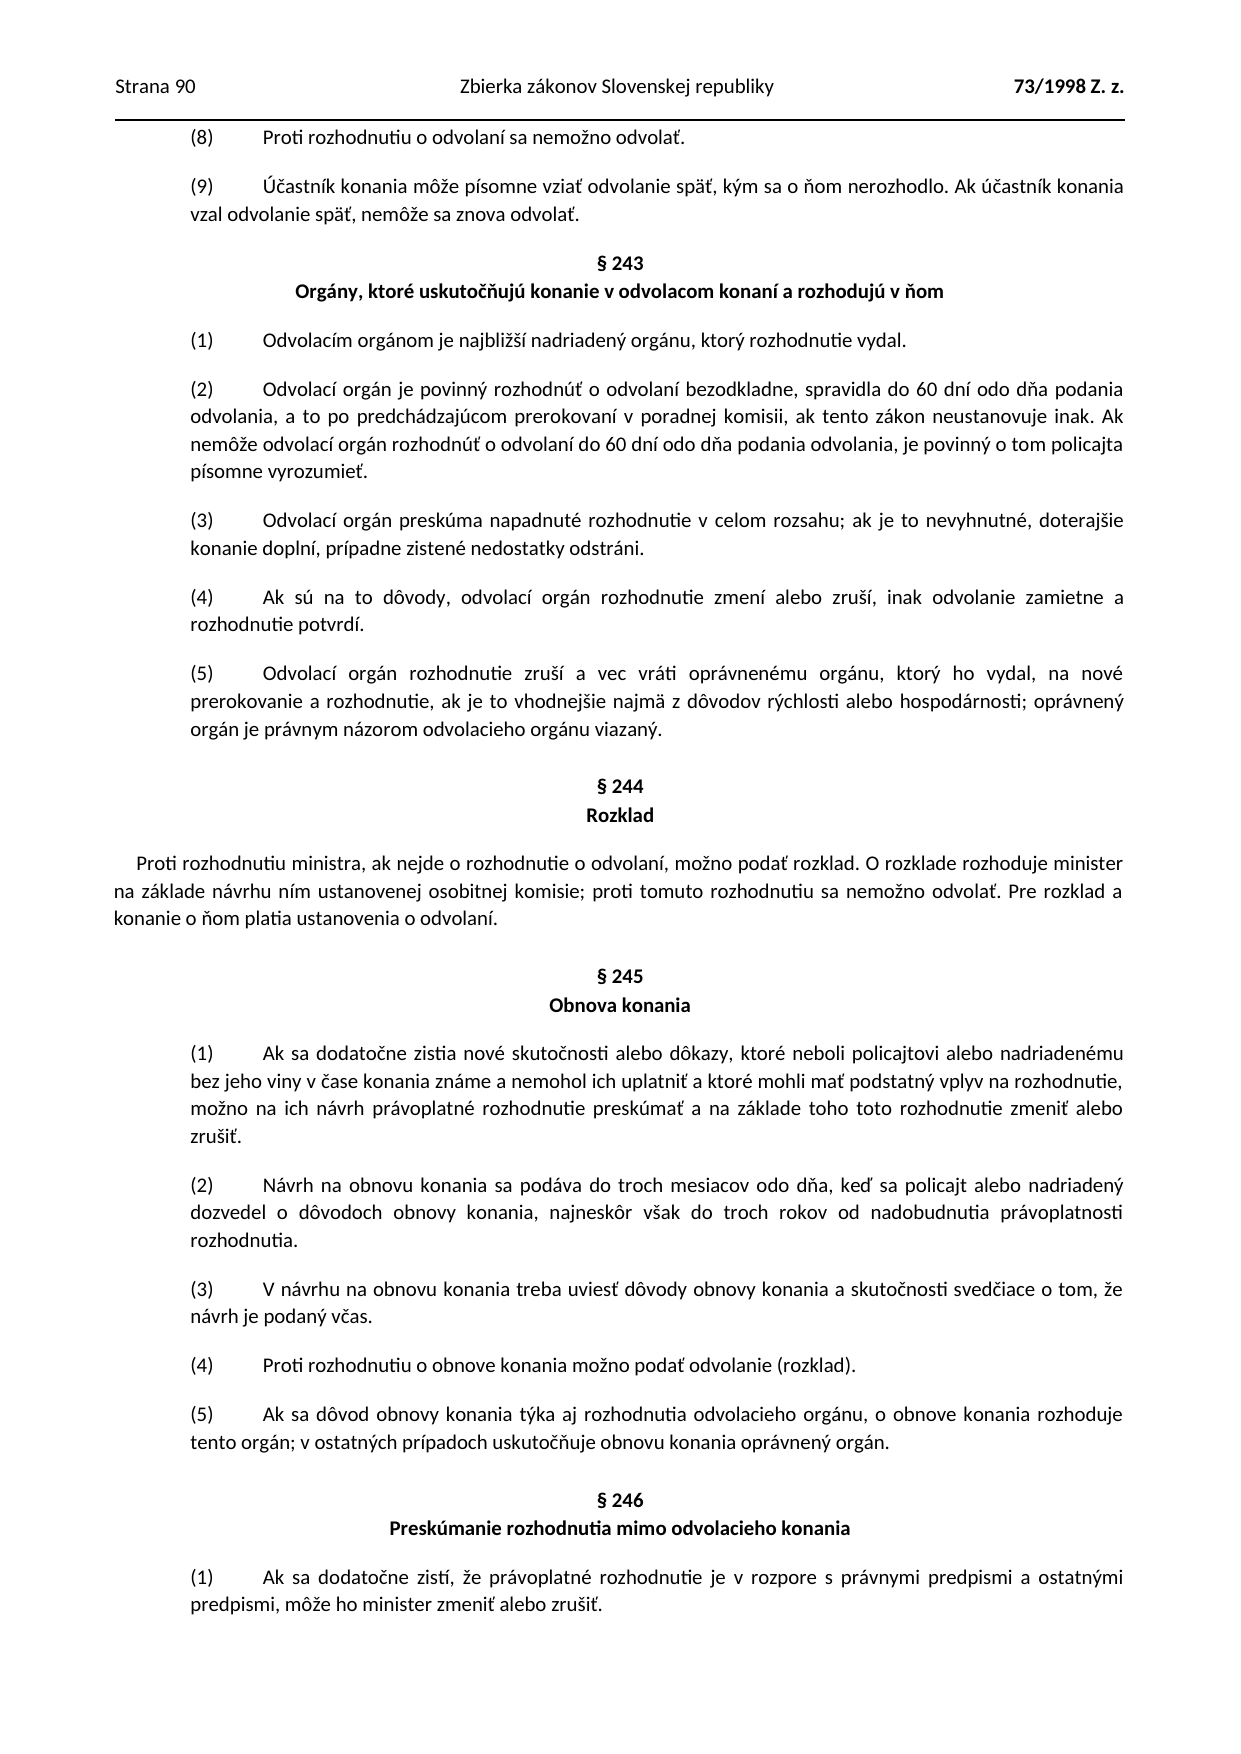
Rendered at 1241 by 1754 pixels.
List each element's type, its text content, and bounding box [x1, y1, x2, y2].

list Ak sa dôvod obnovy konania týka aj rozhodnutia odvolacieho orgánu, o obnove konania rozhoduje tento orgán; v ostatných prípadoch uskutočňuje obnovu konania oprávnený orgán. [190, 1402, 1125, 1455]
text § 245 [143, 963, 1097, 989]
text § 244 [143, 774, 1097, 799]
list Proti rozhodnutiu o obnove konania možno podať odvolanie (rozklad). [190, 1353, 1125, 1378]
list Odvolací orgán preskúma napadnuté rozhodnutie v celom rozsahu; ak je to nevyhnutné, doterajšie konanie doplní, prípadne zistené nedostatky odstráni. [190, 507, 1125, 561]
list Ak sú na to dôvody, odvolací orgán rozhodnutie zmení alebo zruší, inak odvolanie zamietne a rozhodnutie potvrdí. [190, 584, 1125, 637]
list Odvolacím orgánom je najbližší nadriadený orgánu, ktorý rozhodnutie vydal. [190, 327, 1125, 352]
list V návrhu na obnovu konania treba uviesť dôvody obnovy konania a skutočnosti svedčiace o tom, že návrh je podaný včas. [190, 1276, 1125, 1329]
text § 243 [143, 250, 1097, 276]
text Rozklad [143, 802, 1097, 827]
list Proti rozhodnutiu o odvolaní sa nemožno odvolať. [190, 101, 1125, 150]
list Ak sa dodatočne zistia nové skutočnosti alebo dôkazy, ktoré neboli policajtovi alebo nadriadenému bez jeho viny v čase konania známe a nemohol ich uplatniť a ktoré mohli mať podstatný vplyv na rozhodnutie, možno na ich návrh právoplatné rozhodnutie preskúmať a na základe toho toto rozhodnutie zmeniť alebo zrušiť. [190, 1040, 1125, 1148]
list Účastník konania môže písomne vziať odvolanie späť, kým sa o ňom nerozhodlo. Ak účastník konania vzal odvolanie späť, nemôže sa znova odvolať. [190, 173, 1125, 227]
text Proti rozhodnutiu ministra, ak nejde o rozhodnutie o odvolaní, možno podať rozklad. O rozklade rozhoduje minister na základe návrhu ním ustanovenej osobitnej komisie; proti tomuto rozhodnutiu sa nemožno odvolať. Pre rozklad a konanie o ňom platia ustanovenia o odvolaní. [113, 850, 1125, 931]
list Návrh na obnovu konania sa podáva do troch mesiacov odo dňa, keď sa policajt alebo nadriadený dozvedel o dôvodoch obnovy konania, najneskôr však do troch rokov od nadobudnutia právoplatnosti rozhodnutia. [190, 1172, 1125, 1253]
text § 246 [143, 1487, 1097, 1513]
list Ak sa dodatočne zistí, že právoplatné rozhodnutie je v rozpore s právnymi predpismi a ostatnými predpismi, môže ho minister zmeniť alebo zrušiť. [190, 1564, 1125, 1617]
list Odvolací orgán je povinný rozhodnúť o odvolaní bezodkladne, spravidla do 60 dní odo dňa podania odvolania, a to po predchádzajúcom prerokovaní v poradnej komisii, ak tento zákon neustanovuje inak. Ak nemôže odvolací orgán rozhodnúť o odvolaní do 60 dní odo dňa podania odvolania, je povinný o tom policajta písomne vyrozumieť. [190, 376, 1125, 484]
list Odvolací orgán rozhodnutie zruší a vec vráti oprávnenému orgánu, ktorý ho vydal, na nové prerokovanie a rozhodnutie, ak je to vhodnejšie najmä z dôvodov rýchlosti alebo hospodárnosti; oprávnený orgán je právnym názorom odvolacieho orgánu viazaný. [190, 661, 1125, 741]
text Preskúmanie rozhodnutia mimo odvolacieho konania [143, 1515, 1097, 1541]
text Obnova konania [143, 992, 1097, 1017]
text Orgány, ktoré uskutočňujú konanie v odvolacom konaní a rozhodujú v ňom [143, 278, 1097, 304]
